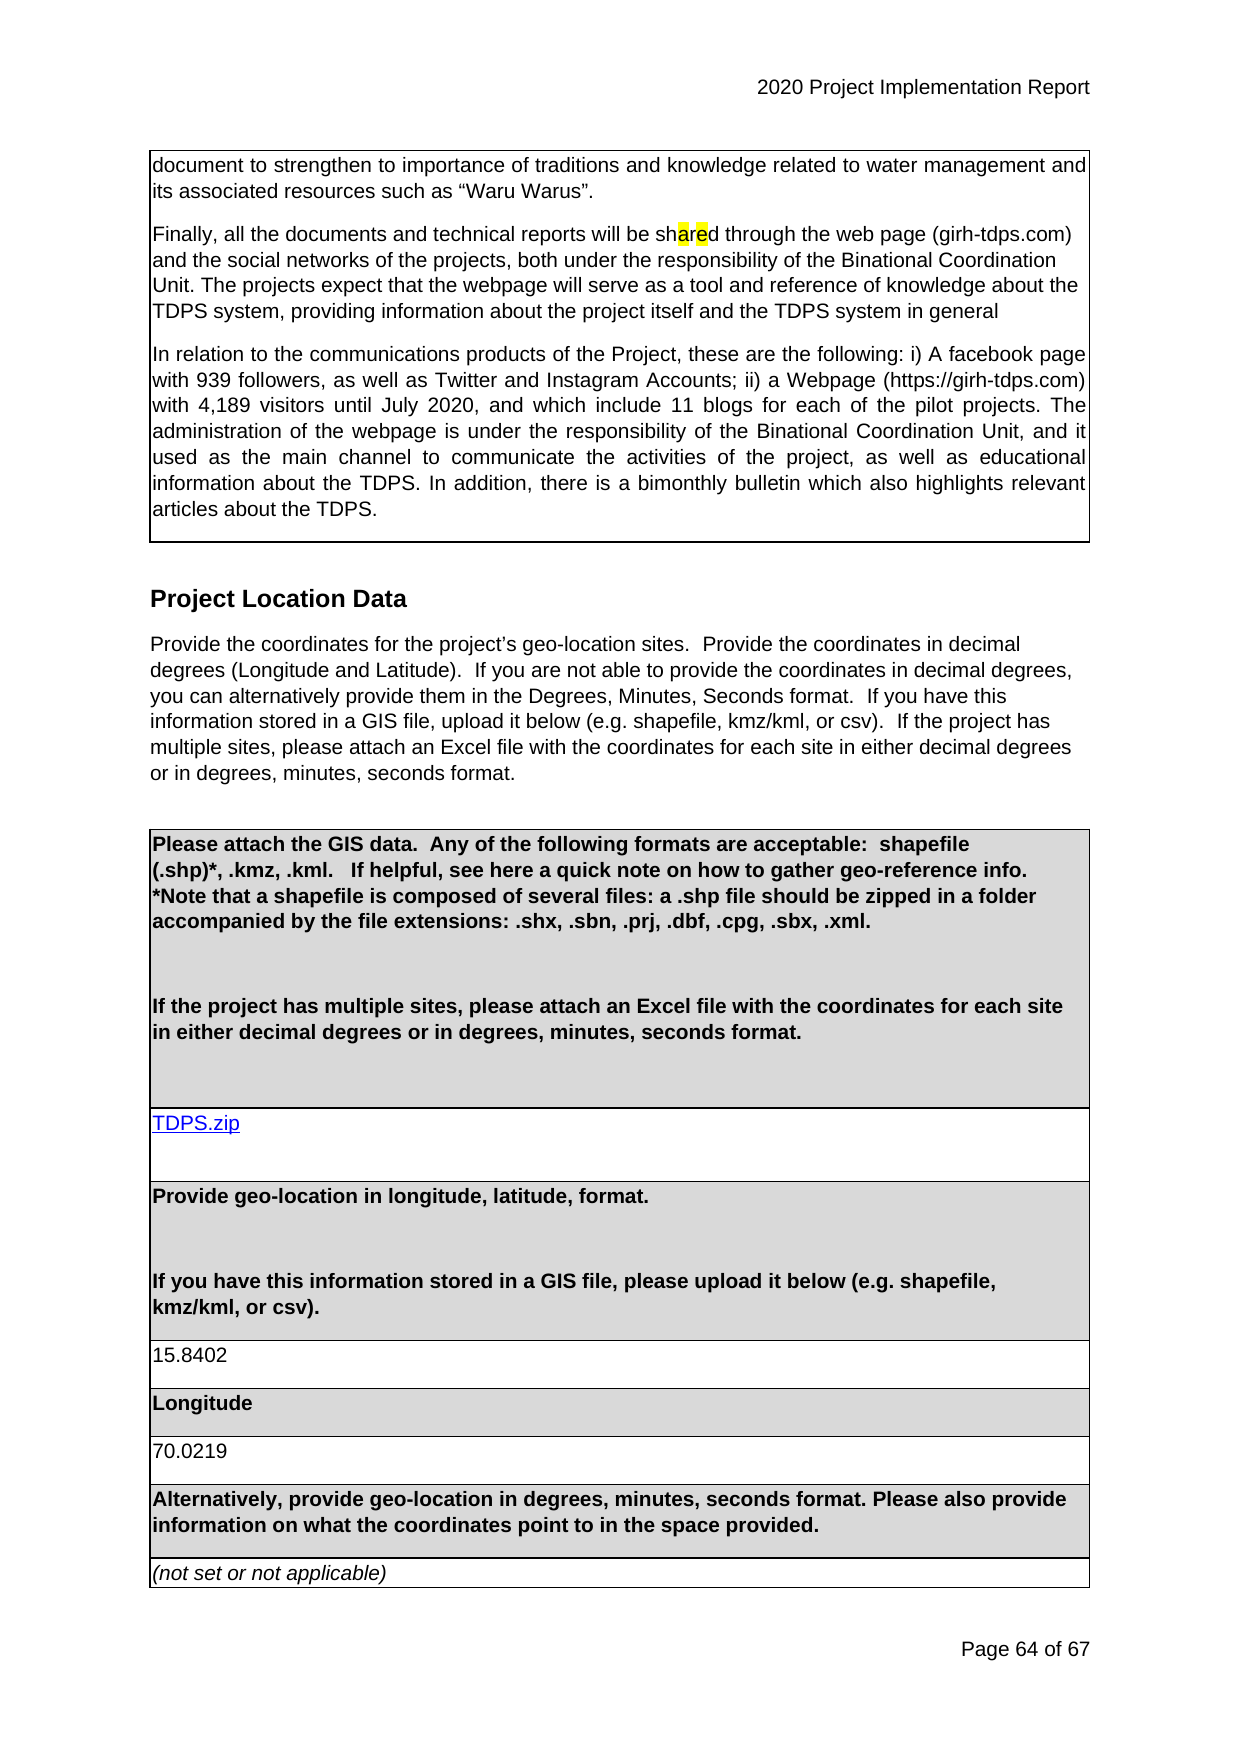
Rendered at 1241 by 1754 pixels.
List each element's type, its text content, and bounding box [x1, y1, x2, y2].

table_cell 70.0219 [151, 1437, 1089, 1483]
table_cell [151, 1559, 1089, 1587]
table_cell Longitude [151, 1389, 1089, 1436]
text Provide the coordinates for the project’s geo-location sites. Provide the coordinates in decimal degrees (Longitude and Latitude). If you are not able to provide the coordinates in decimal degrees, you can alternatively provide them in the Degrees, Minutes, Seconds format. If you have this information stored in a GIS file, upload it below (e.g. shapefile, kmz/kml, or csv). If the project has multiple sites, please attach an Excel file with the coordinates for each site in either decimal degrees or in degrees, minutes, seconds format. [150, 632, 1090, 785]
table_cell Alternatively, provide geo-location in degrees, minutes, seconds format. Please also provide information on what the coordinates point to in the space provided. [151, 1485, 1089, 1557]
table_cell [151, 151, 1089, 541]
table_cell TDPS.zip [151, 1109, 1089, 1181]
text Project Location Data [150, 584, 1090, 613]
table_cell 15.8402 [151, 1341, 1089, 1388]
table_cell Provide geo-location in longitude, latitude, format. If you have this information stored in a GIS file, please upload it below (e.g. shapefile, kmz/kml, or csv). [151, 1182, 1089, 1340]
table_header Please attach the GIS data. Any of the following formats are acceptable: shapefile (.shp)*, .kmz, .kml. If helpful, see here a quick note on how to gather geo-reference info. *Note that a shapefile is composed of several files: a .shp file should be zipped in a folder accompanied by the file extensions: .shx, .sbn, .prj, .dbf, .cpg, .sbx, .xml. If the project has multiple sites, please attach an Excel file with the coordinates for each site in either decimal degrees or in degrees, minutes, seconds format. [151, 830, 1089, 1107]
